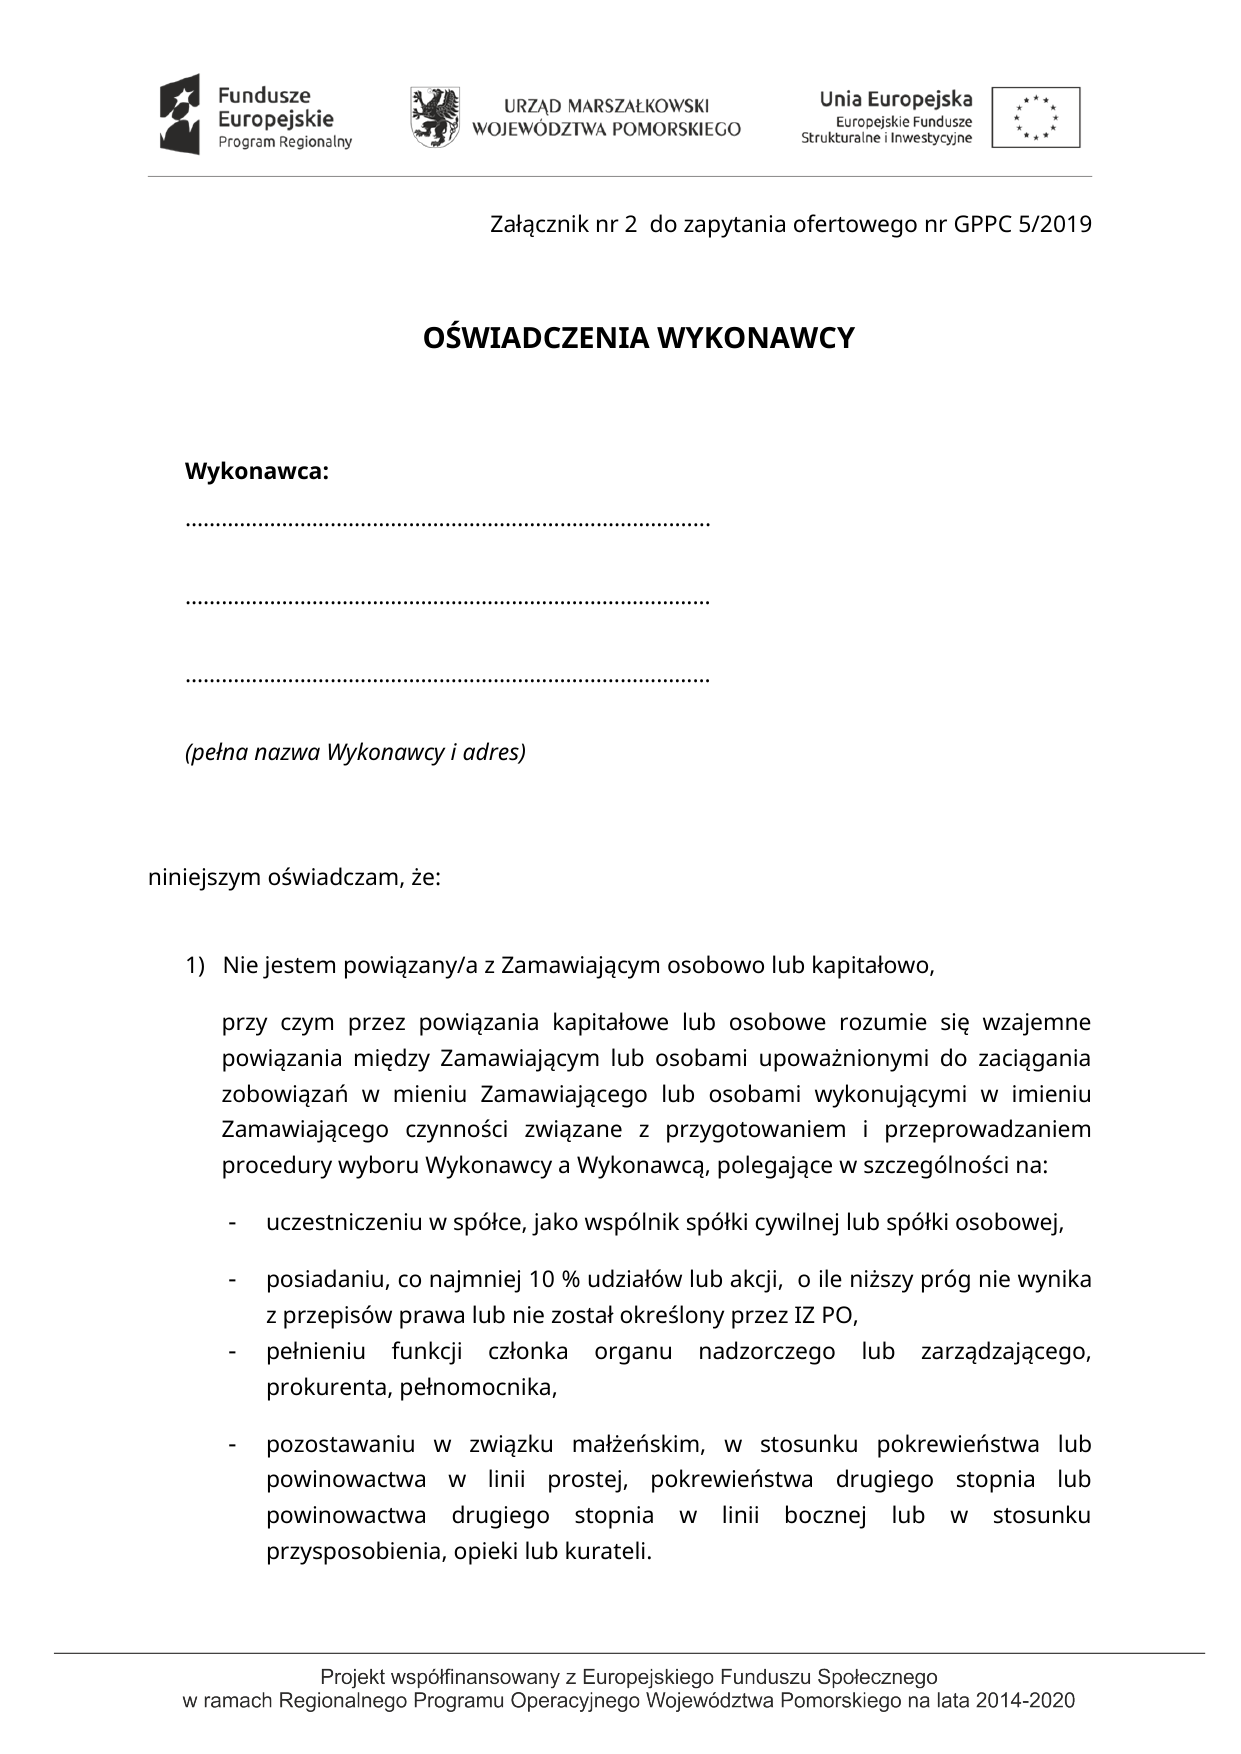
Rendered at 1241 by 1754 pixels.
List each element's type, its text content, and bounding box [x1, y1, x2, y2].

picture [53, 1652, 1206, 1712]
list posiadaniu, co najmniej 10 % udziałów lub akcji, o ile niższy próg nie wynika z przepisów prawa lub nie został określony przez IZ PO, [228, 1263, 1093, 1330]
text Wykonawca: [185, 454, 1093, 486]
text niniejszym oświadczam, że: [148, 861, 1093, 892]
text …………………………………………………………………………… [185, 579, 1093, 611]
list uczestniczeniu w spółce, jako wspólnik spółki cywilnej lub spółki osobowej, [228, 1206, 1093, 1237]
text przy czym przez powiązania kapitałowe lub osobowe rozumie się wzajemne powiązania między Zamawiającym lub osobami upoważnionymi do zaciągania zobowiązań w mieniu Zamawiającego lub osobami wykonującymi w imieniu Zamawiającego czynności związane z przygotowaniem i przeprowadzaniem procedury wyboru Wykonawcy a Wykonawcą, polegające w szczególności na: [221, 1006, 1093, 1181]
list Nie jestem powiązany/a z Zamawiającym osobowo lub kapitałowo, [185, 949, 1093, 980]
list pełnieniu funkcji członka organu nadzorczego lub zarządzającego, prokurenta, pełnomocnika, [228, 1335, 1093, 1402]
list pozostawaniu w związku małżeńskim, w stosunku pokrewieństwa lub powinowactwa w linii prostej, pokrewieństwa drugiego stopnia lub powinowactwa drugiego stopnia w linii bocznej lub w stosunku przysposobienia, opieki lub kurateli. [228, 1427, 1093, 1567]
text OŚWIADCZENIA WYKONAWCY [185, 317, 1093, 357]
text Załącznik nr 2 do zapytania ofertowego nr GPPC 5/2019 [185, 208, 1093, 239]
text (pełna nazwa Wykonawcy i adres) [185, 736, 1093, 767]
text …………………………………………………………………………… [185, 658, 1093, 689]
text ……………………….………………………….…………………….... [185, 501, 1093, 533]
picture [147, 73, 1093, 177]
